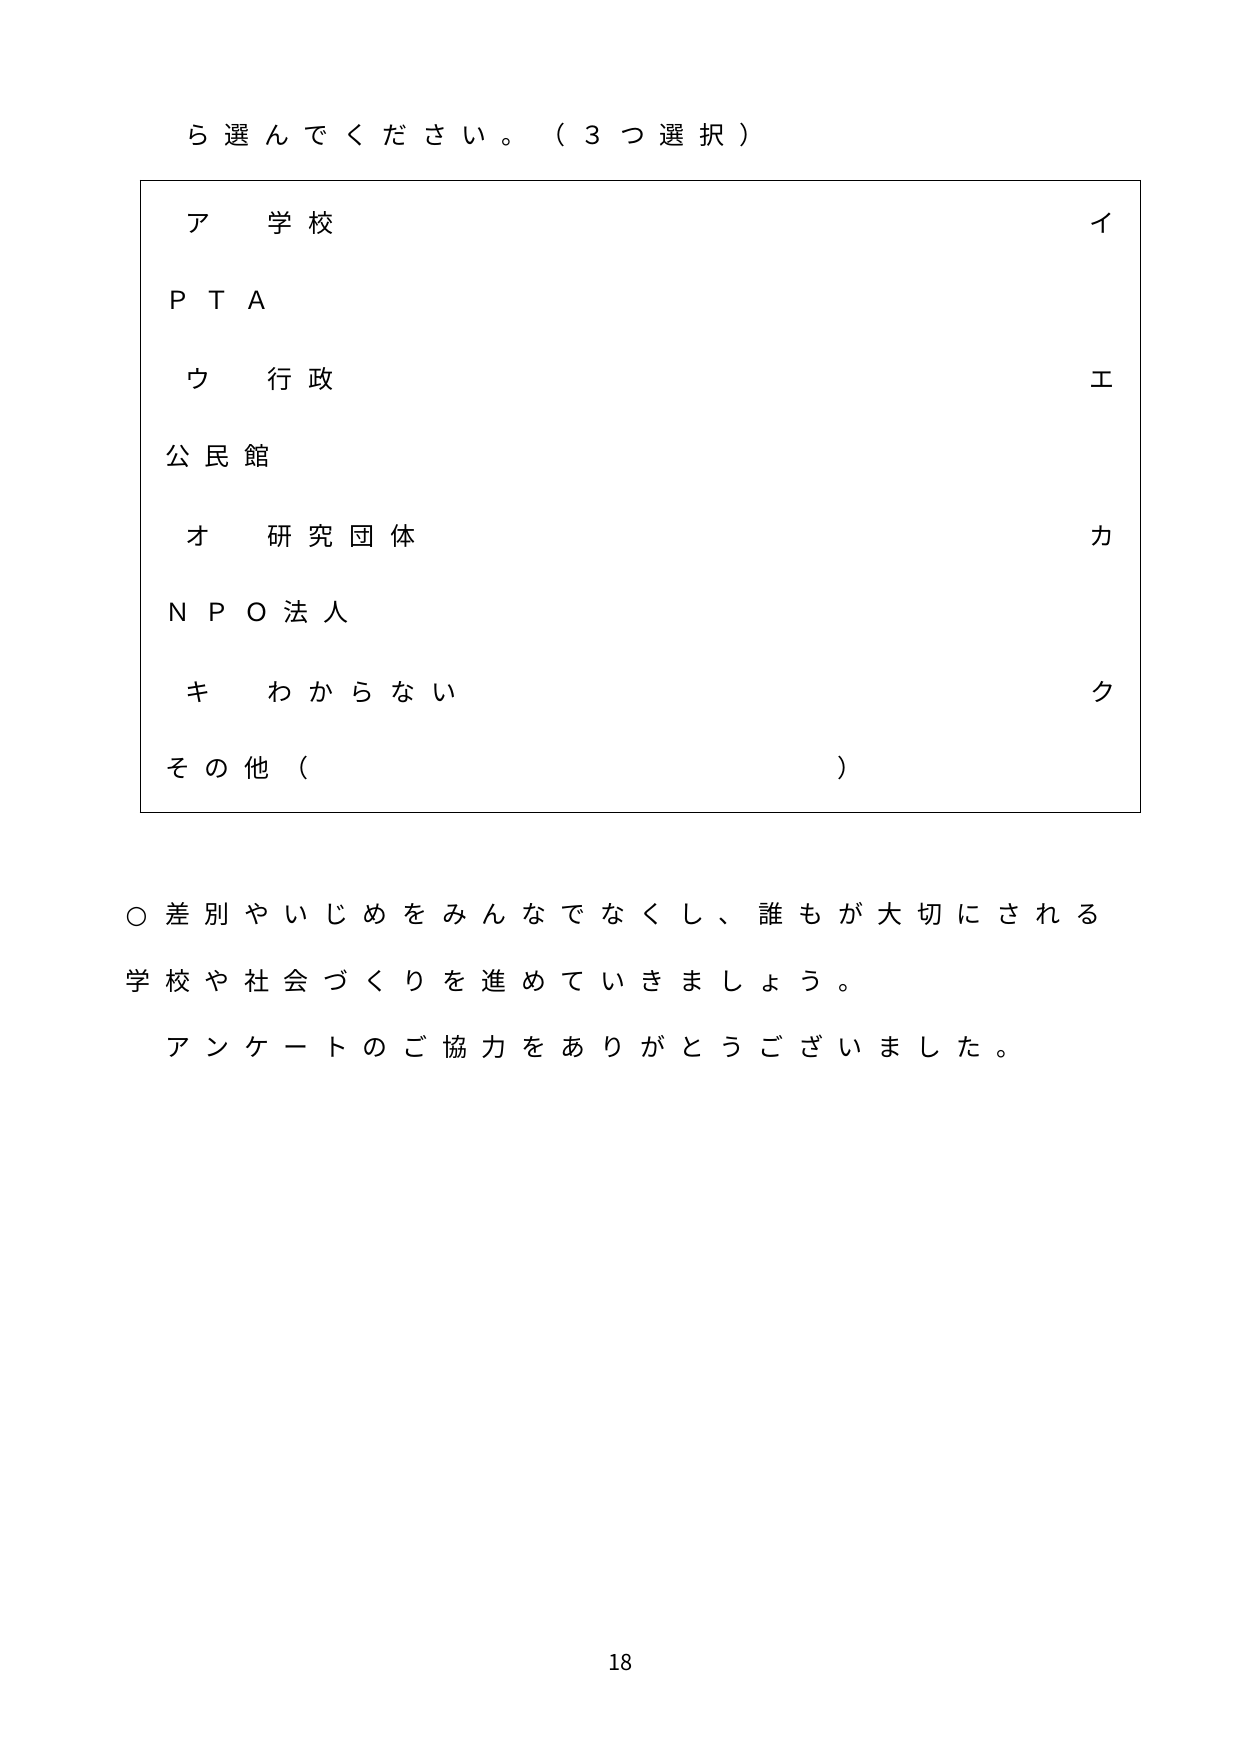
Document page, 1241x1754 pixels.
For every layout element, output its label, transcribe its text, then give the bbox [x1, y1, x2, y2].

text アンケートのご協力をありがとうございました。 [125, 1013, 1115, 1079]
table_header ア 学校 イ ＰＴＡ ウ 行政 エ 公民館 オ 研究団体 カ ＮＰＯ法人 キ わからない ク その他（ ） [141, 181, 1140, 812]
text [125, 100, 1115, 167]
text ○差別やいじめをみんなでなくし、誰もが大切にされる学校や社会づくりを進めていきましょう。 [125, 879, 1115, 1013]
